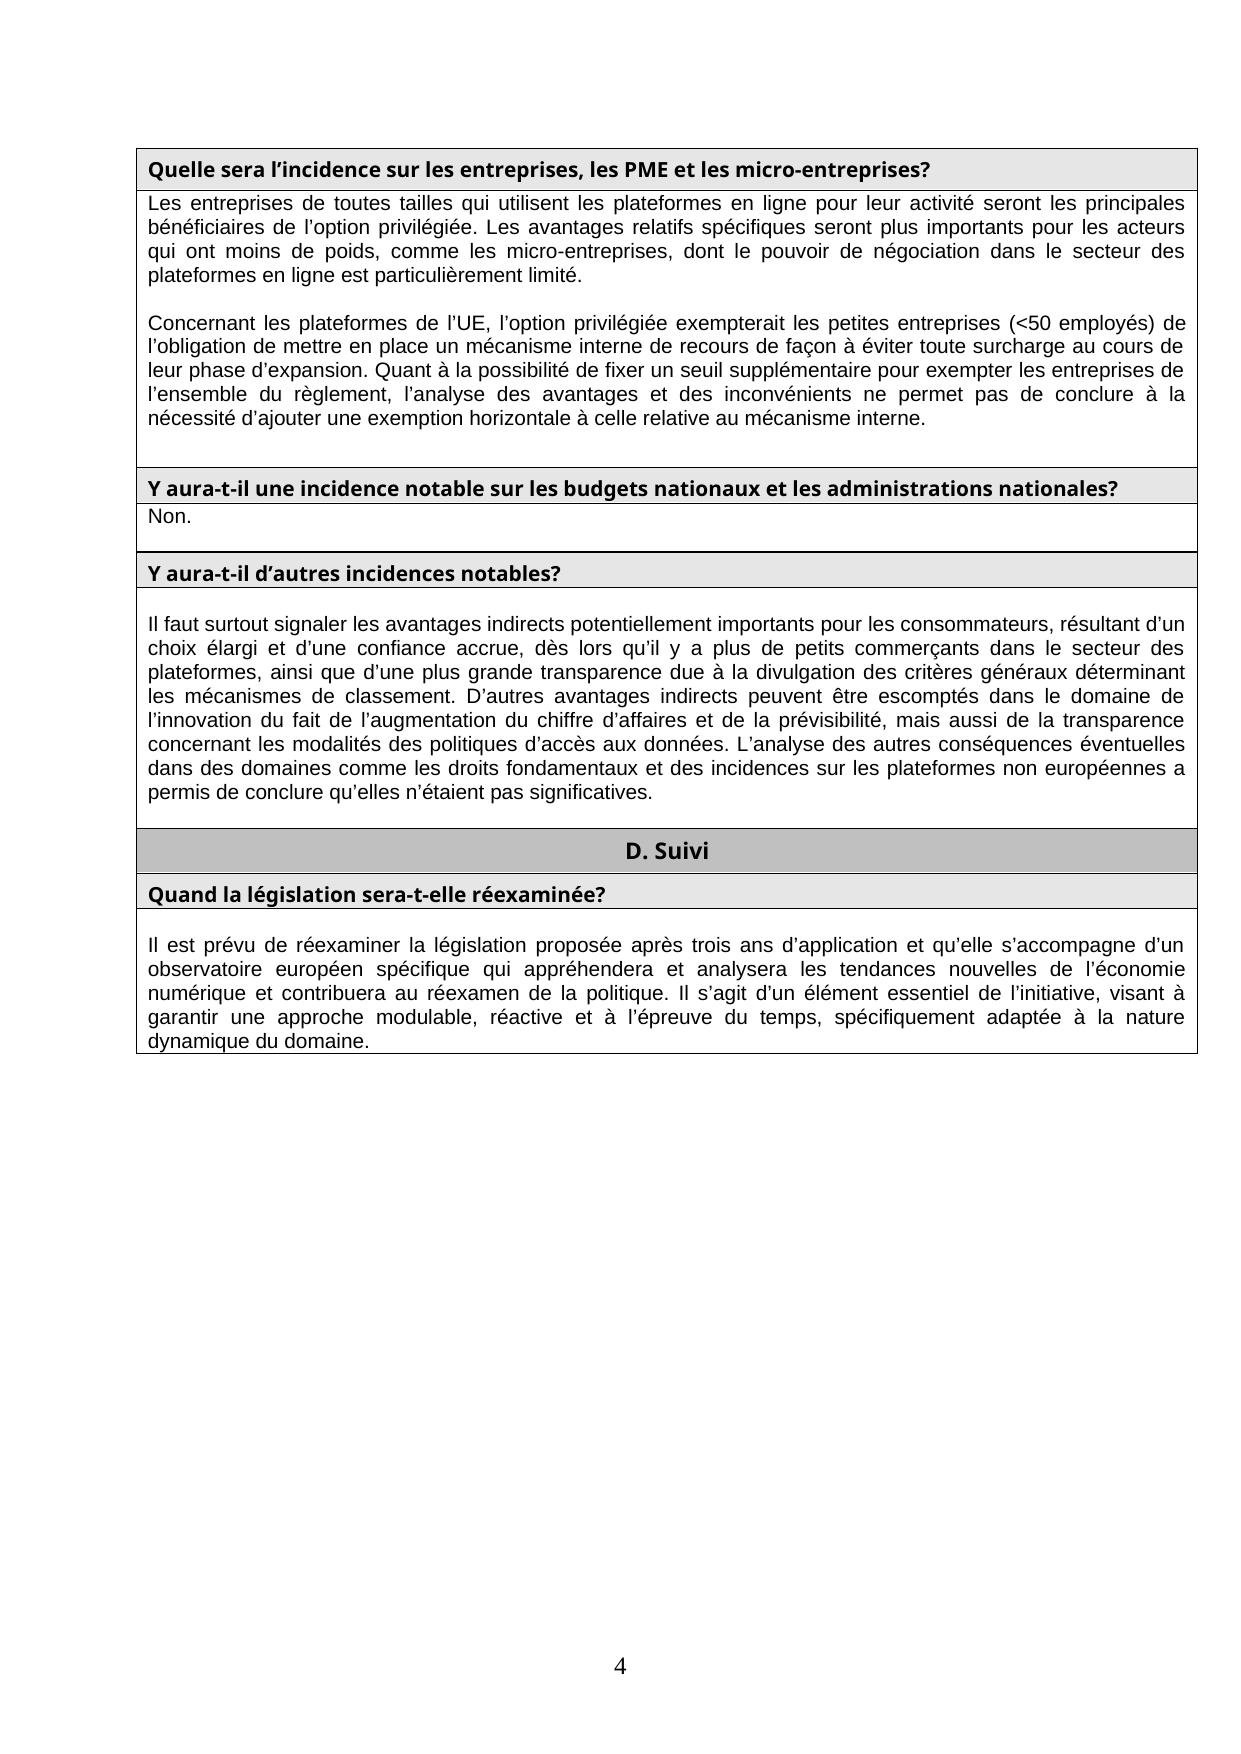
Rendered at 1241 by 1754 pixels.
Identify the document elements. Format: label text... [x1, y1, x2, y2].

table_cell Il faut surtout signaler les avantages indirects potentiellement importants pour les consommateurs, résultant d’un choix élargi et d’une confiance accrue, dès lors qu’il y a plus de petits commerçants dans le secteur des plateformes, ainsi que d’une plus grande transparence due à la divulgation des critères généraux déterminant les mécanismes de classement. D’autres avantages indirects peuvent être escomptés dans le domaine de l’innovation du fait de l’augmentation du chiffre d’affaires et de la prévisibilité, mais aussi de la transparence concernant les modalités des politiques d’accès aux données. L’analyse des autres conséquences éventuelles dans des domaines comme les droits fondamentaux et des incidences sur les plateformes non européennes a permis de conclure qu’elles n’étaient pas significatives. [137, 588, 1197, 828]
table_cell D. Suivi [137, 829, 1197, 872]
table_cell Non. [137, 504, 1197, 551]
table_cell Les entreprises de toutes tailles qui utilisent les plateformes en ligne pour leur activité seront les principales bénéficiaires de l’option privilégiée. Les avantages relatifs spécifiques seront plus importants pour les acteurs qui ont moins de poids, comme les micro-entreprises, dont le pouvoir de négociation dans le secteur des plateformes en ligne est particulièrement limité. Concernant les plateformes de l’UE, l’option privilégiée exempterait les petites entreprises (<50 employés) de l’obligation de mettre en place un mécanisme interne de recours de façon à éviter toute surcharge au cours de leur phase d’expansion. Quant à la possibilité de fixer un seuil supplémentaire pour exempter les entreprises de l’ensemble du règlement, l’analyse des avantages et des inconvénients ne permet pas de conclure à la nécessité d’ajouter une exemption horizontale à celle relative au mécanisme interne. [137, 191, 1197, 467]
table_cell Quand la législation sera-t-elle réexaminée? [137, 874, 1197, 908]
table_cell Y aura-t-il d’autres incidences notables? [137, 553, 1197, 587]
table_cell Il est prévu de réexaminer la législation proposée après trois ans d’application et qu’elle s’accompagne d’un observatoire européen spécifique qui appréhendera et analysera les tendances nouvelles de l’économie numérique et contribuera au réexamen de la politique. Il s’agit d’un élément essentiel de l’initiative, visant à garantir une approche modulable, réactive et à l’épreuve du temps, spécifiquement adaptée à la nature dynamique du domaine. [137, 909, 1197, 1053]
table_cell Quelle sera l’incidence sur les entreprises, les PME et les micro-entreprises? [137, 149, 1197, 189]
table_cell Y aura-t-il une incidence notable sur les budgets nationaux et les administrations nationales? [137, 468, 1197, 502]
